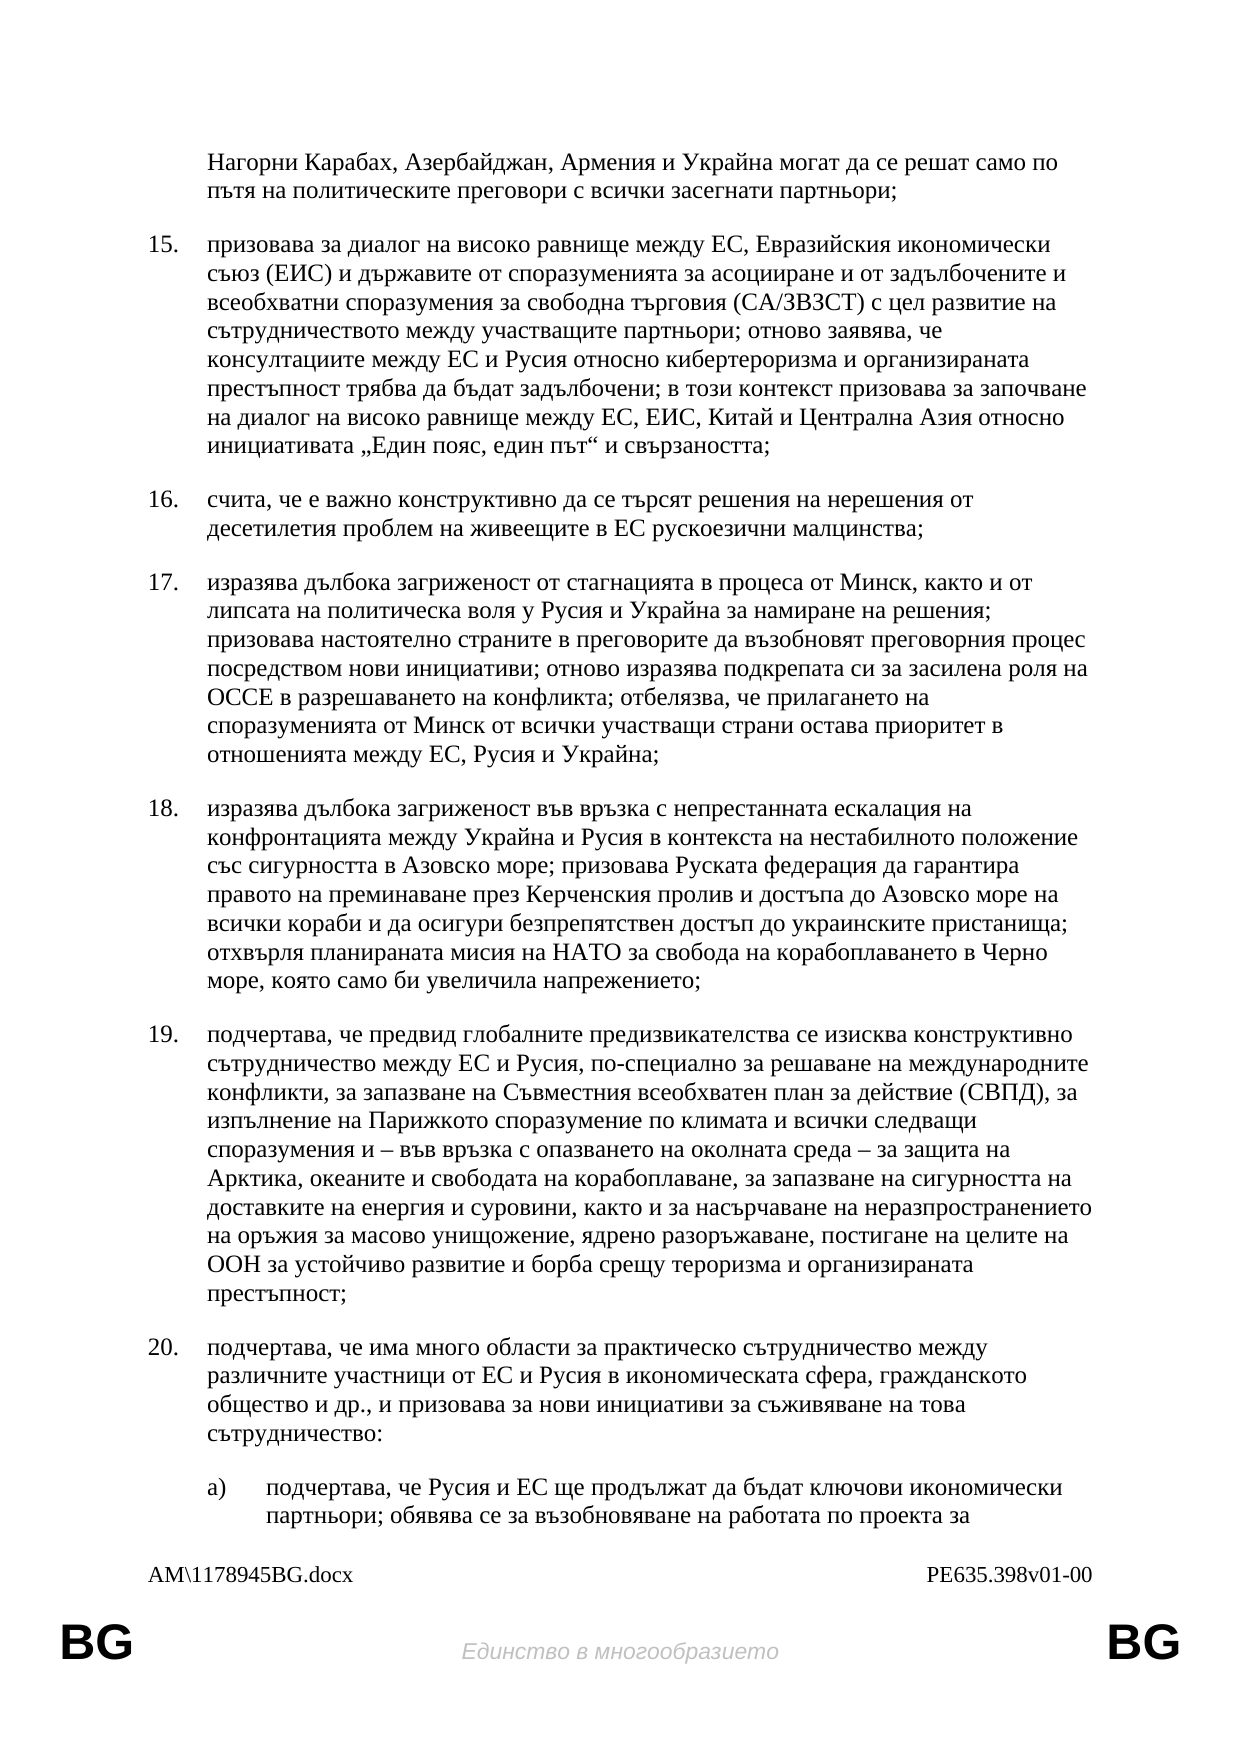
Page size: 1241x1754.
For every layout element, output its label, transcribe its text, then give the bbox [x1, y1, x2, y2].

text 18. изразява дълбока загриженост във връзка с непрестанната ескалация на конфронтацията между Украйна и Русия в контекста на нестабилното положение със сигурността в Азовско море; призовава Руската федерация да гарантира правото на преминаване през Керченския пролив и достъпа до Азовско море на всички кораби и да осигури безпрепятствен достъп до украинските пристанища; отхвърля планираната мисия на НАТО за свобода на корабоплаването в Черно море, която само би увеличила напрежението; [148, 793, 1092, 994]
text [148, 147, 1092, 204]
text 17. изразява дълбока загриженост от стагнацията в процеса от Минск, както и от липсата на политическа воля у Русия и Украйна за намиране на решения; призовава настоятелно страните в преговорите да възобновят преговорния процес посредством нови инициативи; отново изразява подкрепата си за засилена роля на ОССЕ в разрешаването на конфликта; отбелязва, че прилагането на споразуменията от Минск от всички участващи страни остава приоритет в отношенията между ЕС, Русия и Украйна; [148, 567, 1092, 768]
text 15. призовава за диалог на високо равнище между ЕС, Евразийския икономически съюз (ЕИС) и държавите от споразуменията за асоцииране и от задълбочените и всеобхватни споразумения за свободна търговия (СА/ЗВЗСТ) с цел развитие на сътрудничеството между участващите партньори; отново заявява, че консултациите между ЕС и Русия относно кибертероризма и организираната престъпност трябва да бъдат задълбочени; в този контекст призовава за започване на диалог на високо равнище между ЕС, ЕИС, Китай и Централна Азия относно инициативата „Един пояс, един път“ и свързаността; [148, 229, 1092, 459]
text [207, 1472, 1092, 1529]
text 16. счита, че е важно конструктивно да се търсят решения на нерешения от десетилетия проблем на живеещите в ЕС рускоезични малцинства; [148, 484, 1092, 542]
text 20. подчертава, че има много области за практическо сътрудничество между различните участници от ЕС и Русия в икономическата сфера, гражданското общество и др., и призовава за нови инициативи за съживяване на това сътрудничество: [148, 1332, 1092, 1447]
text 19. подчертава, че предвид глобалните предизвикателства се изисква конструктивно сътрудничество между ЕС и Русия, по-специално за решаване на международните конфликти, за запазване на Съвместния всеобхватен план за действие (СВПД), за изпълнение на Парижкото споразумение по климата и всички следващи споразумения и – във връзка с опазването на околната среда – за защита на Арктика, океаните и свободата на корабоплаване, за запазване на сигурността на доставките на енергия и суровини, както и за насърчаване на неразпространението на оръжия за масово унищожение, ядрено разоръжаване, постигане на целите на ООН за устойчиво развитие и борба срещу тероризма и организираната престъпност; [148, 1019, 1092, 1307]
